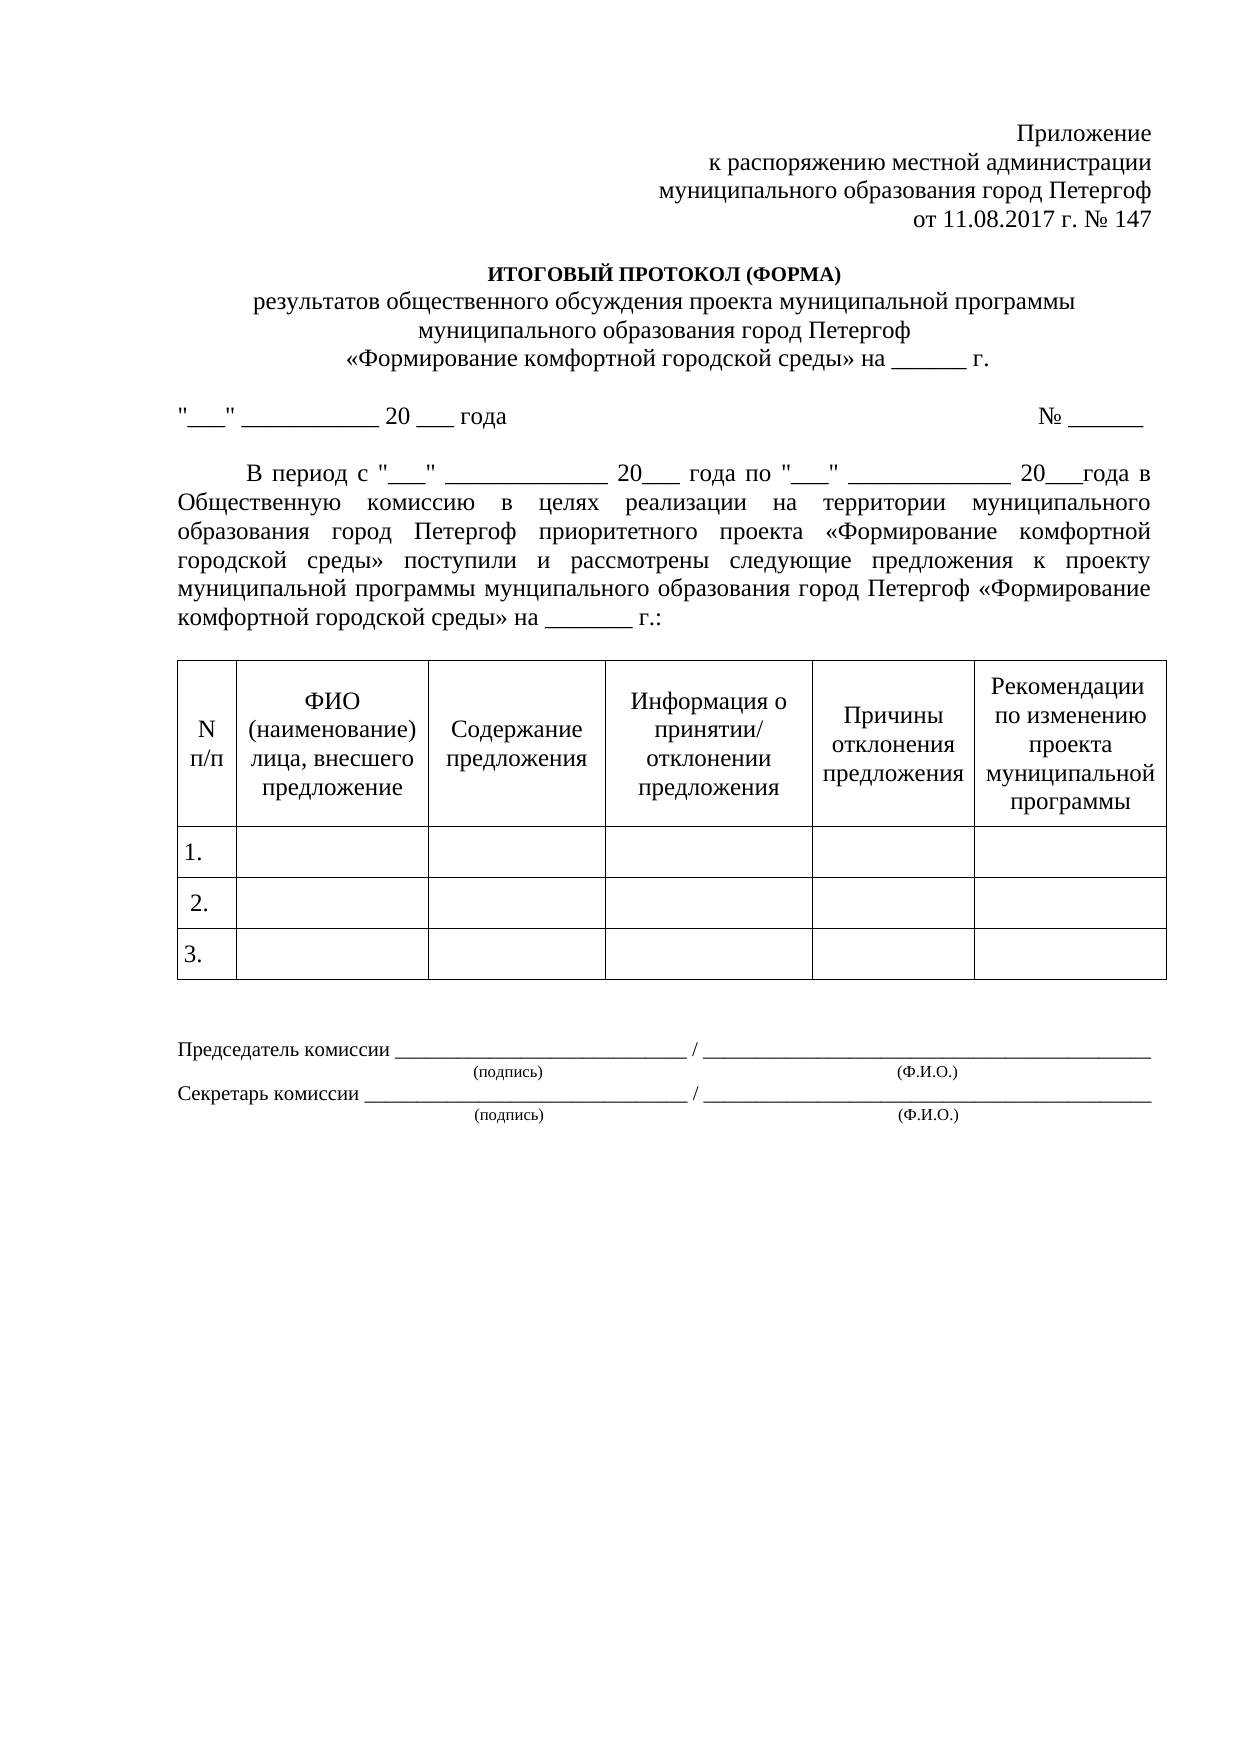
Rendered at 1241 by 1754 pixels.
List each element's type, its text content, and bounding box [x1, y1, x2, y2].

text Председатель комиссии ____________________________ / ___________________________________________ [177, 1037, 1152, 1061]
table_cell [813, 929, 974, 979]
table_cell [429, 827, 605, 877]
text В период с "___" _____________ 20___ года по "___" _____________ 20___года в Общественную комиссию в целях реализации на территории муниципального образования город Петергоф приоритетного проекта «Формирование комфортной городской среды» поступили и рассмотрены следующие предложения к проекту муниципальной программы мунципального образования город Петергоф «Формирование комфортной городской среды» на _______ г.: [177, 458, 1152, 631]
table_cell 2. [178, 878, 236, 928]
table_cell [237, 878, 428, 928]
text результатов общественного обсуждения проекта муниципальной программы муниципального образования город Петергоф [177, 286, 1152, 343]
table_cell [429, 929, 605, 979]
table_cell [237, 929, 428, 979]
table_cell [975, 878, 1166, 928]
text Приложение [177, 118, 1152, 147]
table_cell [975, 827, 1166, 877]
table_header Причины отклонения предложения [813, 661, 974, 826]
table_cell [813, 878, 974, 928]
table_header ФИО (наименование) лица, внесшего предложение [237, 661, 428, 826]
text Итоговый протокол (форма) [177, 262, 1152, 286]
table_cell [606, 878, 812, 928]
table_cell 3. [178, 929, 236, 979]
text (подпись) (Ф.И.О.) [177, 1105, 1152, 1124]
text Секретарь комиссии _______________________________ / ___________________________________________ [177, 1081, 1152, 1105]
table_cell [813, 827, 974, 877]
table_header Информация о принятии/ отклонении предложения [606, 661, 812, 826]
table_header Рекомендации по изменению проекта муниципальной программы [975, 661, 1166, 826]
text (подпись) (Ф.И.О.) [177, 1061, 1152, 1081]
text «Формирование комфортной городской среды» на ______ г. [177, 343, 1152, 372]
text к распоряжению местной администрации [177, 147, 1152, 176]
table_cell [975, 929, 1166, 979]
table_cell [237, 827, 428, 877]
table_header N п/п [178, 661, 236, 826]
text от 11.08.2017 г. № 147 [177, 204, 1152, 233]
table_cell [606, 827, 812, 877]
text муниципального образования город Петергоф [177, 176, 1152, 204]
table_cell [606, 929, 812, 979]
table_cell [429, 878, 605, 928]
text "___" ___________ 20 ___ года № ______ [177, 401, 1152, 430]
table_header Содержание предложения [429, 661, 605, 826]
table_cell 1. [178, 827, 236, 877]
